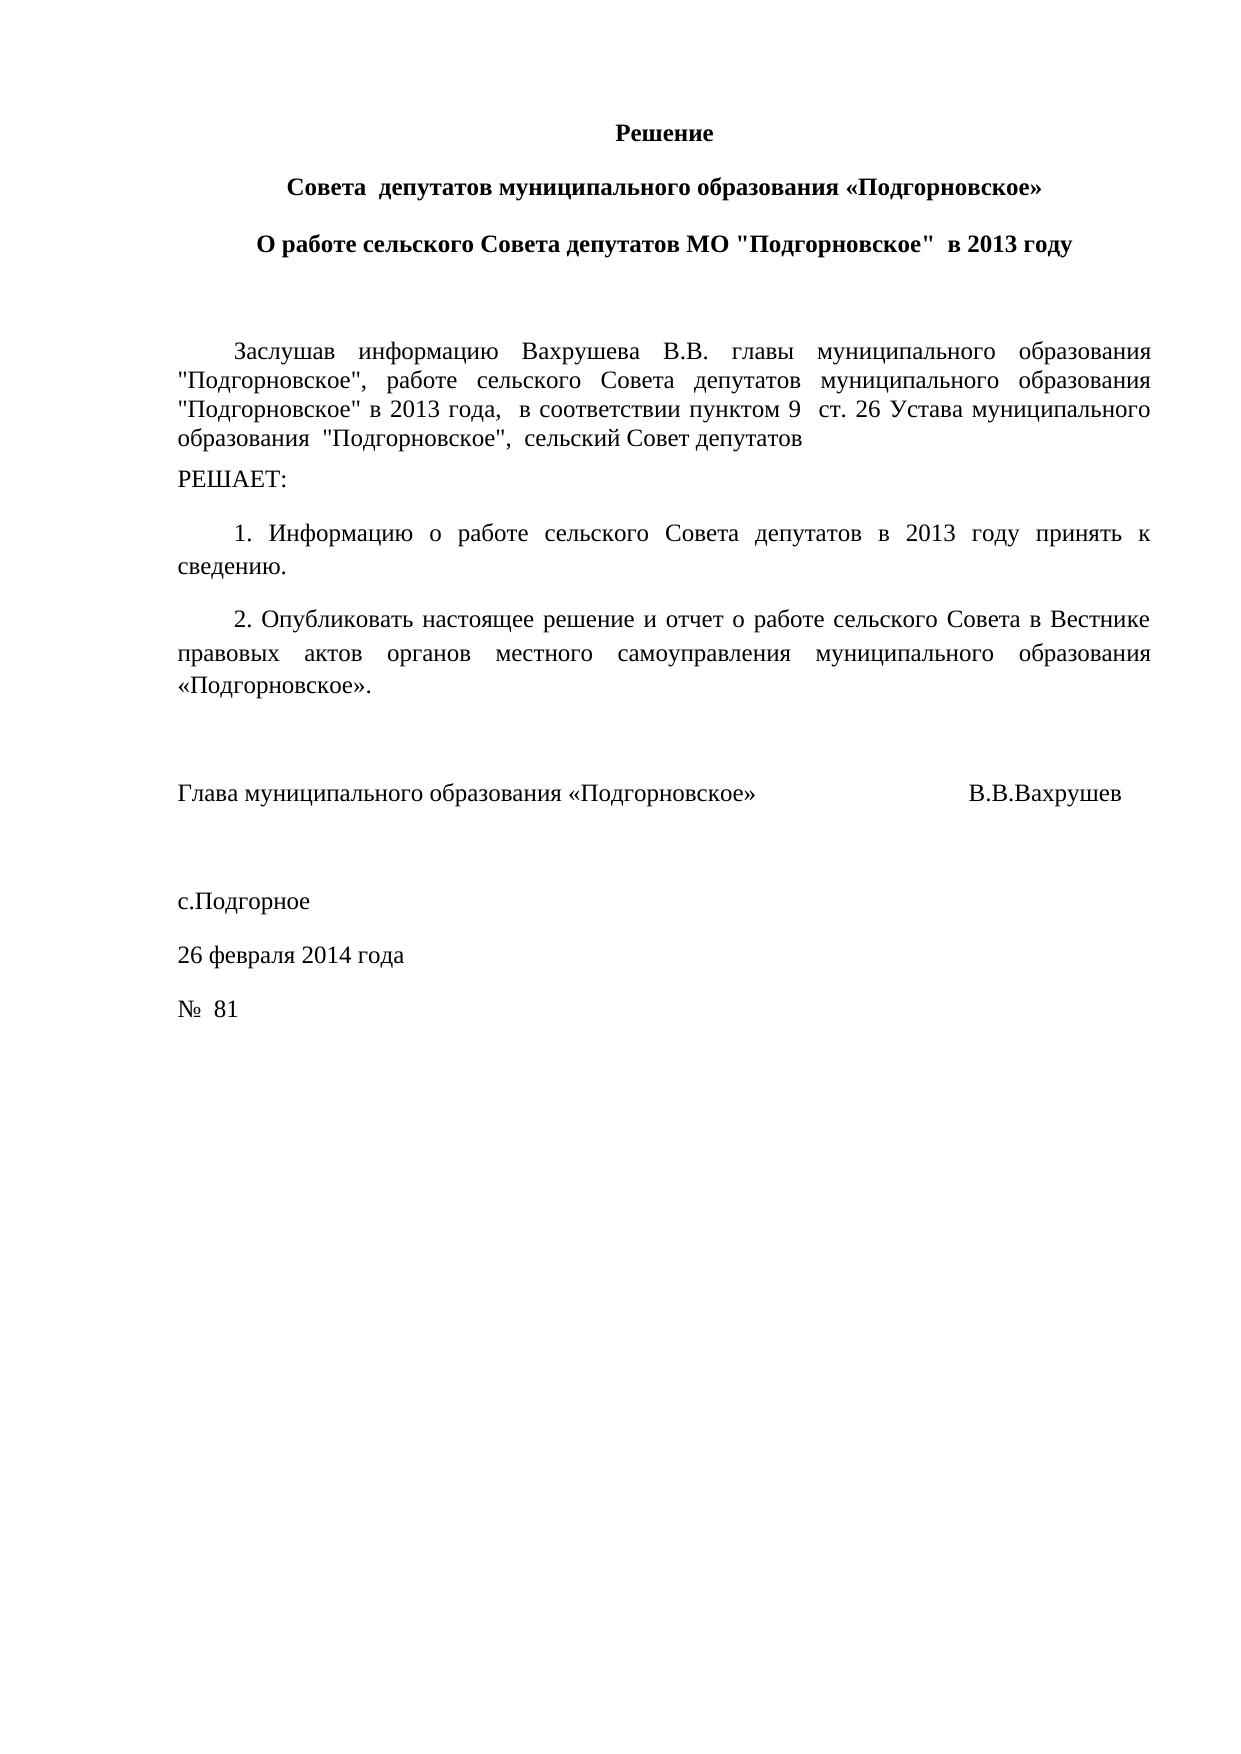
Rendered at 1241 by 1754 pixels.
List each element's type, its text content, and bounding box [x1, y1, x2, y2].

text Глава муниципального образования «Подгорновское» В.В.Вахрушев [177, 778, 1152, 807]
text О работе сельского Совета депутатов МО "Подгорновское" в 2013 году [177, 229, 1152, 258]
text РЕШАЕТ: [177, 464, 1152, 493]
text № 81 [177, 994, 1152, 1022]
text 1. Информацию о работе сельского Совета депутатов в 2013 году принять к сведению. [177, 518, 1152, 579]
text с.Подгорное [177, 886, 1152, 915]
text 2. Опубликовать настоящее решение и отчет о работе сельского Совета в Вестнике правовых актов органов местного самоуправления муниципального образования «Подгорновское». [177, 604, 1152, 699]
text Решение [177, 118, 1152, 147]
text Заслушав информацию Вахрушева В.В. главы муниципального образования "Подгорновское", работе сельского Совета депутатов муниципального образования "Подгорновское" в 2013 года, в соответствии пунктом 9 ст. 26 Устава муниципального образования "Подгорновское", сельский Совет депутатов [177, 336, 1152, 451]
text 26 февраля 2014 года [177, 940, 1152, 969]
title Совета депутатов муниципального образования «Подгорновское» [177, 172, 1152, 201]
